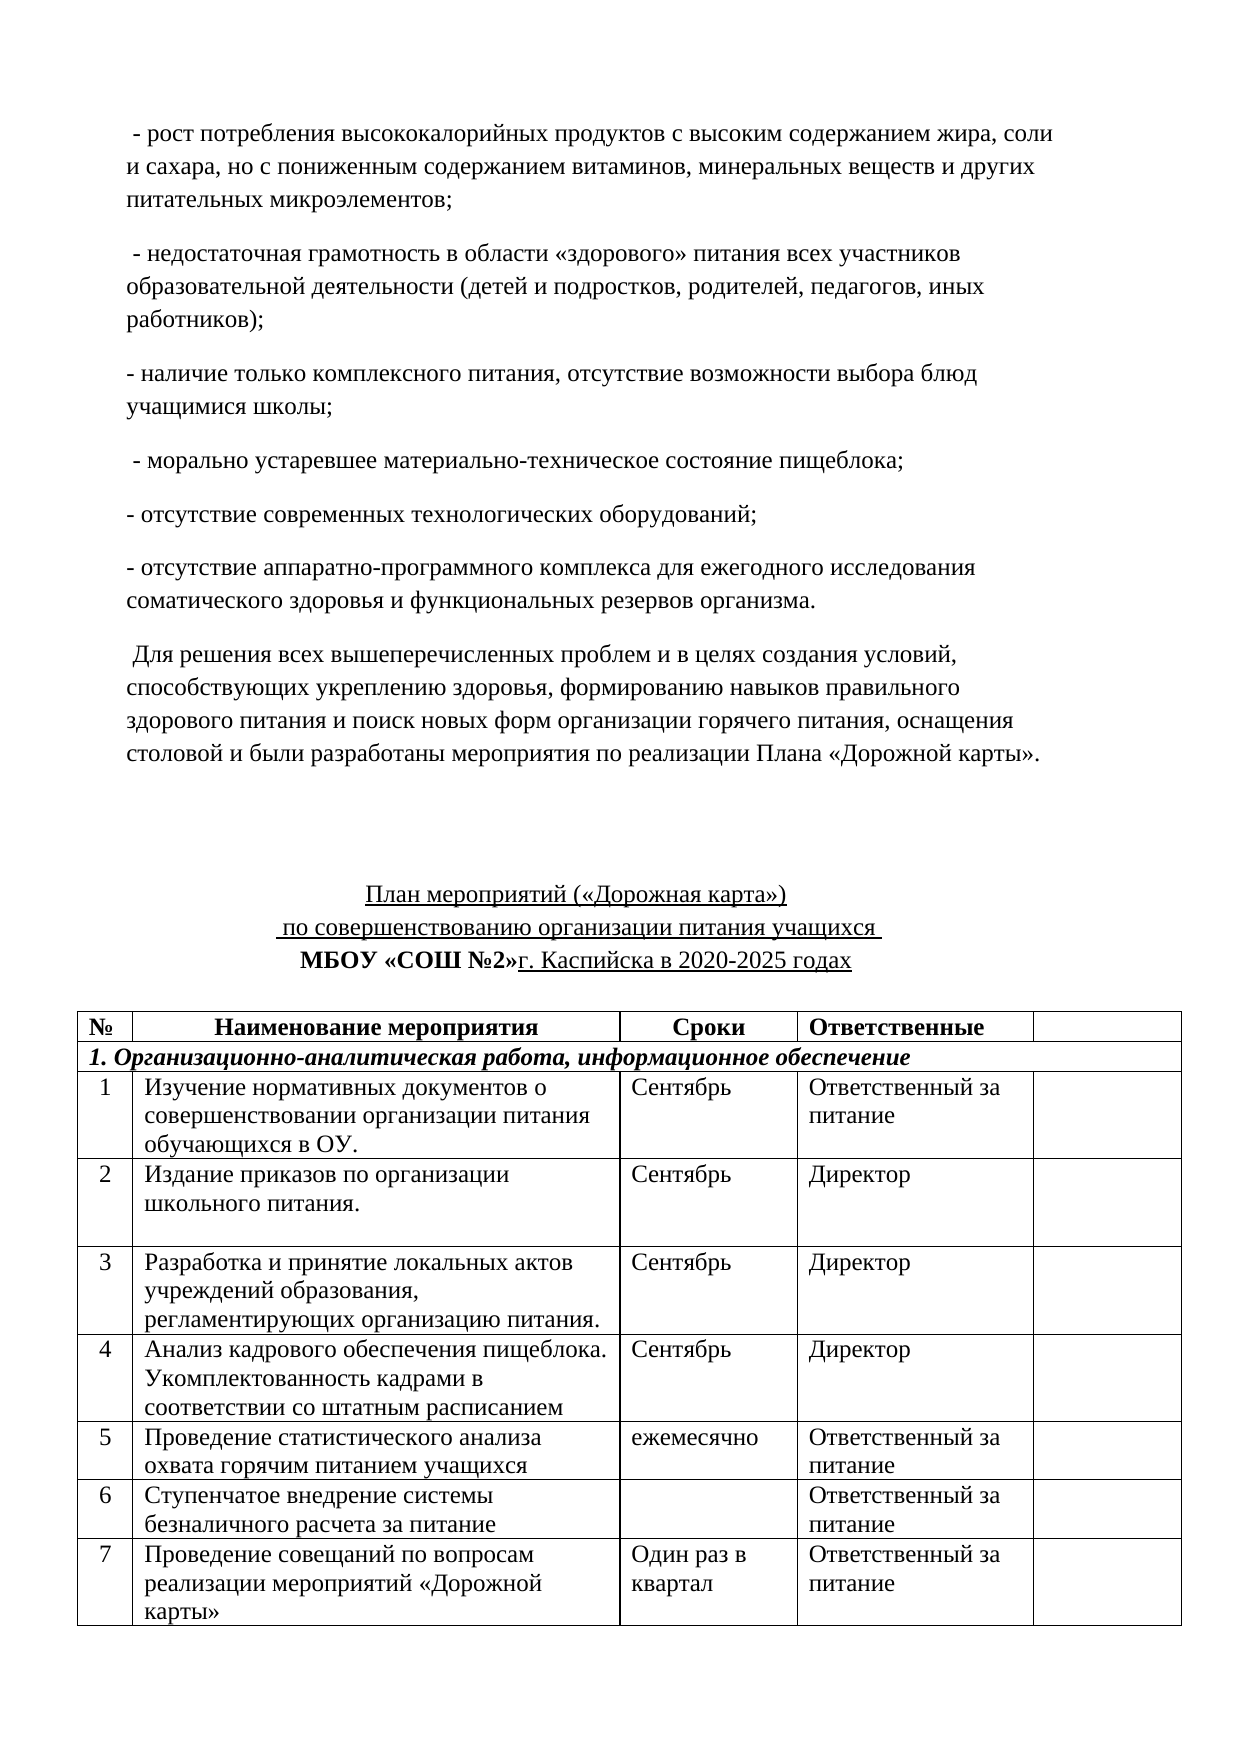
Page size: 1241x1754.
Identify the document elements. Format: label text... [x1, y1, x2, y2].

table_cell 2 [78, 1159, 132, 1246]
table_cell Сентябрь [621, 1159, 797, 1246]
table_header Наименование мероприятия [133, 1012, 619, 1041]
table_cell 5 [78, 1422, 132, 1479]
table_cell [1034, 1159, 1181, 1246]
table_cell 4 [78, 1335, 132, 1421]
table_cell Ответственный за питание [798, 1072, 1033, 1158]
table_cell Директор [798, 1335, 1033, 1421]
table_cell ежемесячно [621, 1422, 797, 1479]
table_cell Сентябрь [621, 1247, 797, 1333]
text по совершенствованию организации питания учащихся [88, 912, 1063, 941]
text Для решения всех вышеперечисленных проблем и в целях создания условий, способствующих укреплению здоровья, формированию навыков правильного здорового питания и поиск новых форм организации горячего питания, оснащения столовой и были разработаны мероприятия по реализации Плана «Дорожной карты». [126, 639, 1063, 767]
table_cell Анализ кадрового обеспечения пищеблока. Укомплектованность кадрами в соответствии со штатным расписанием [133, 1335, 619, 1421]
table_cell 1. Организационно-аналитическая работа, информационное обеспечение [78, 1042, 1181, 1071]
table_header Ответственные [798, 1012, 1033, 1041]
table_cell [1034, 1480, 1181, 1538]
table_cell Один раз в квартал [621, 1539, 797, 1625]
table_cell Ступенчатое внедрение системы безналичного расчета за питание [133, 1480, 619, 1538]
table_cell Сентябрь [621, 1072, 797, 1158]
table_cell Директор [798, 1247, 1033, 1333]
table_cell 3 [78, 1247, 132, 1333]
table_cell Директор [798, 1159, 1033, 1246]
table_cell Ответственный за питание [798, 1539, 1033, 1625]
text - рост потребления высококалорийных продуктов с высоким содержанием жира, соли и сахара, но с пониженным содержанием витаминов, минеральных веществ и других питательных микроэлементов; [126, 118, 1063, 213]
table_cell Ответственный за питание [798, 1422, 1033, 1479]
table_cell [1034, 1422, 1181, 1479]
table_header № [78, 1012, 132, 1041]
table_cell Изучение нормативных документов о совершенствовании организации питания обучающихся в ОУ. [133, 1072, 619, 1158]
table_cell [1034, 1247, 1181, 1333]
table_header [1034, 1012, 1181, 1041]
text - недостаточная грамотность в области «здорового» питания всех участников образовательной деятельности (детей и подростков, родителей, педагогов, иных работников); [126, 238, 1063, 333]
table_cell [1034, 1335, 1181, 1421]
text - морально устаревшее материально-техническое состояние пищеблока; [126, 445, 1063, 473]
table_cell Проведение статистического анализа охвата горячим питанием учащихся [133, 1422, 619, 1479]
table_cell 7 [78, 1539, 132, 1625]
table_cell Сентябрь [621, 1335, 797, 1421]
text - наличие только комплексного питания, отсутствие возможности выбора блюд учащимися школы; [126, 358, 1063, 420]
table_cell Проведение совещаний по вопросам реализации мероприятий «Дорожной карты» [133, 1539, 619, 1625]
table_header Сроки [621, 1012, 797, 1041]
text План мероприятий («Дорожная карта») [88, 879, 1063, 908]
text МБОУ «СОШ №2»г. Каспийска в 2020-2025 годах [88, 945, 1063, 974]
text - отсутствие аппаратно-программного комплекса для ежегодного исследования соматического здоровья и функциональных резервов организма. [126, 552, 1063, 614]
text - отсутствие современных технологических оборудований; [126, 499, 1063, 527]
table_cell 6 [78, 1480, 132, 1538]
table_cell Разработка и принятие локальных актов учреждений образования, регламентирующих организацию питания. [133, 1247, 619, 1333]
table_cell Издание приказов по организации школьного питания. [133, 1159, 619, 1246]
table_cell Ответственный за питание [798, 1480, 1033, 1538]
table_cell 1 [78, 1072, 132, 1158]
table_cell [1034, 1539, 1181, 1625]
table_cell [621, 1480, 797, 1538]
table_cell [1034, 1072, 1181, 1158]
